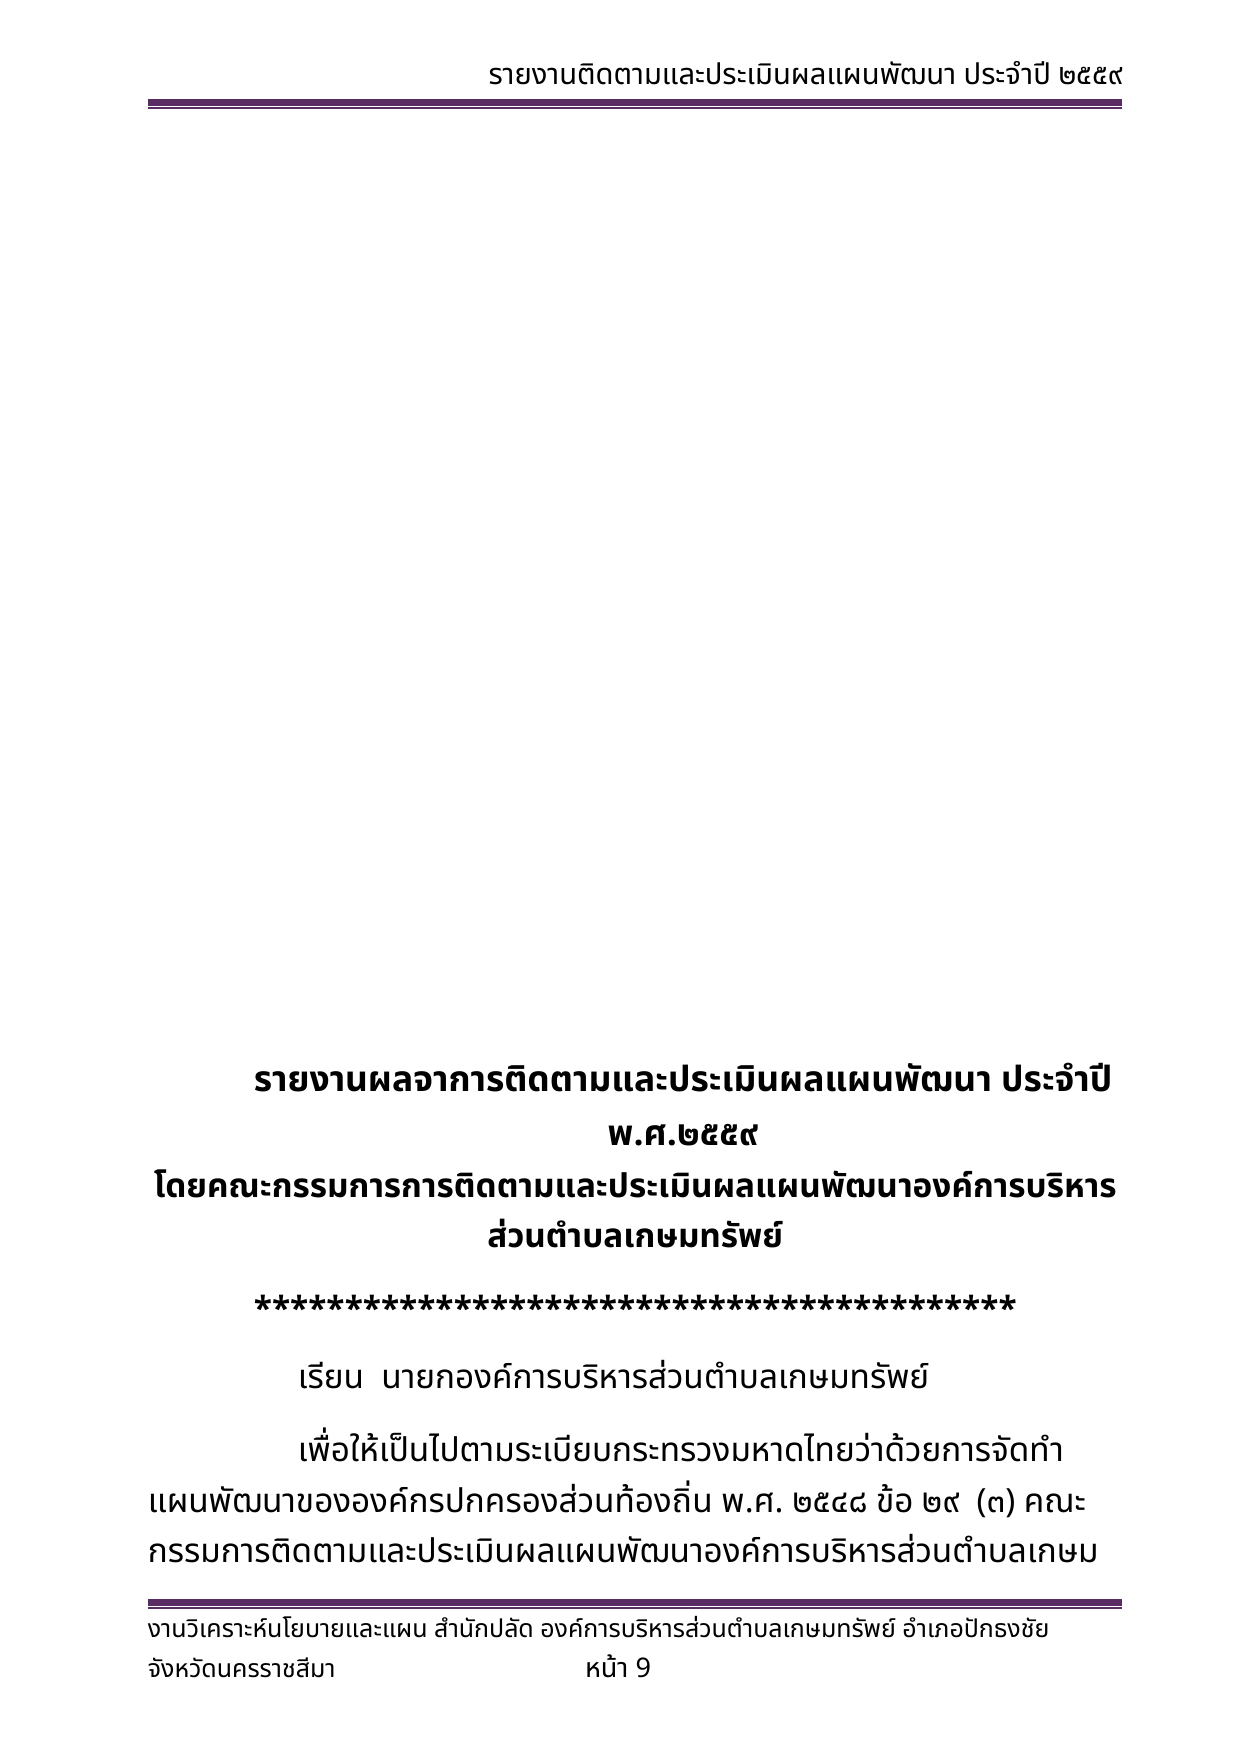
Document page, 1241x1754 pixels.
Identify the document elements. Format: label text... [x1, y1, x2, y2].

text ****************************************** [148, 1285, 1122, 1331]
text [148, 1426, 1122, 1578]
text เรียน นายกองค์การบริหารส่วนตำบลเกษมทรัพย์ [148, 1353, 1122, 1404]
text โดยคณะกรรมการการติดตามและประเมินผลแผนพัฒนาองค์การบริหารส่วนตำบลเกษมทรัพย์ [148, 1162, 1122, 1262]
text รายงานผลจาการติดตามและประเมินผลแผนพัฒนา ประจำปี พ.ศ.๒๕๕๙ [210, 1054, 1155, 1162]
